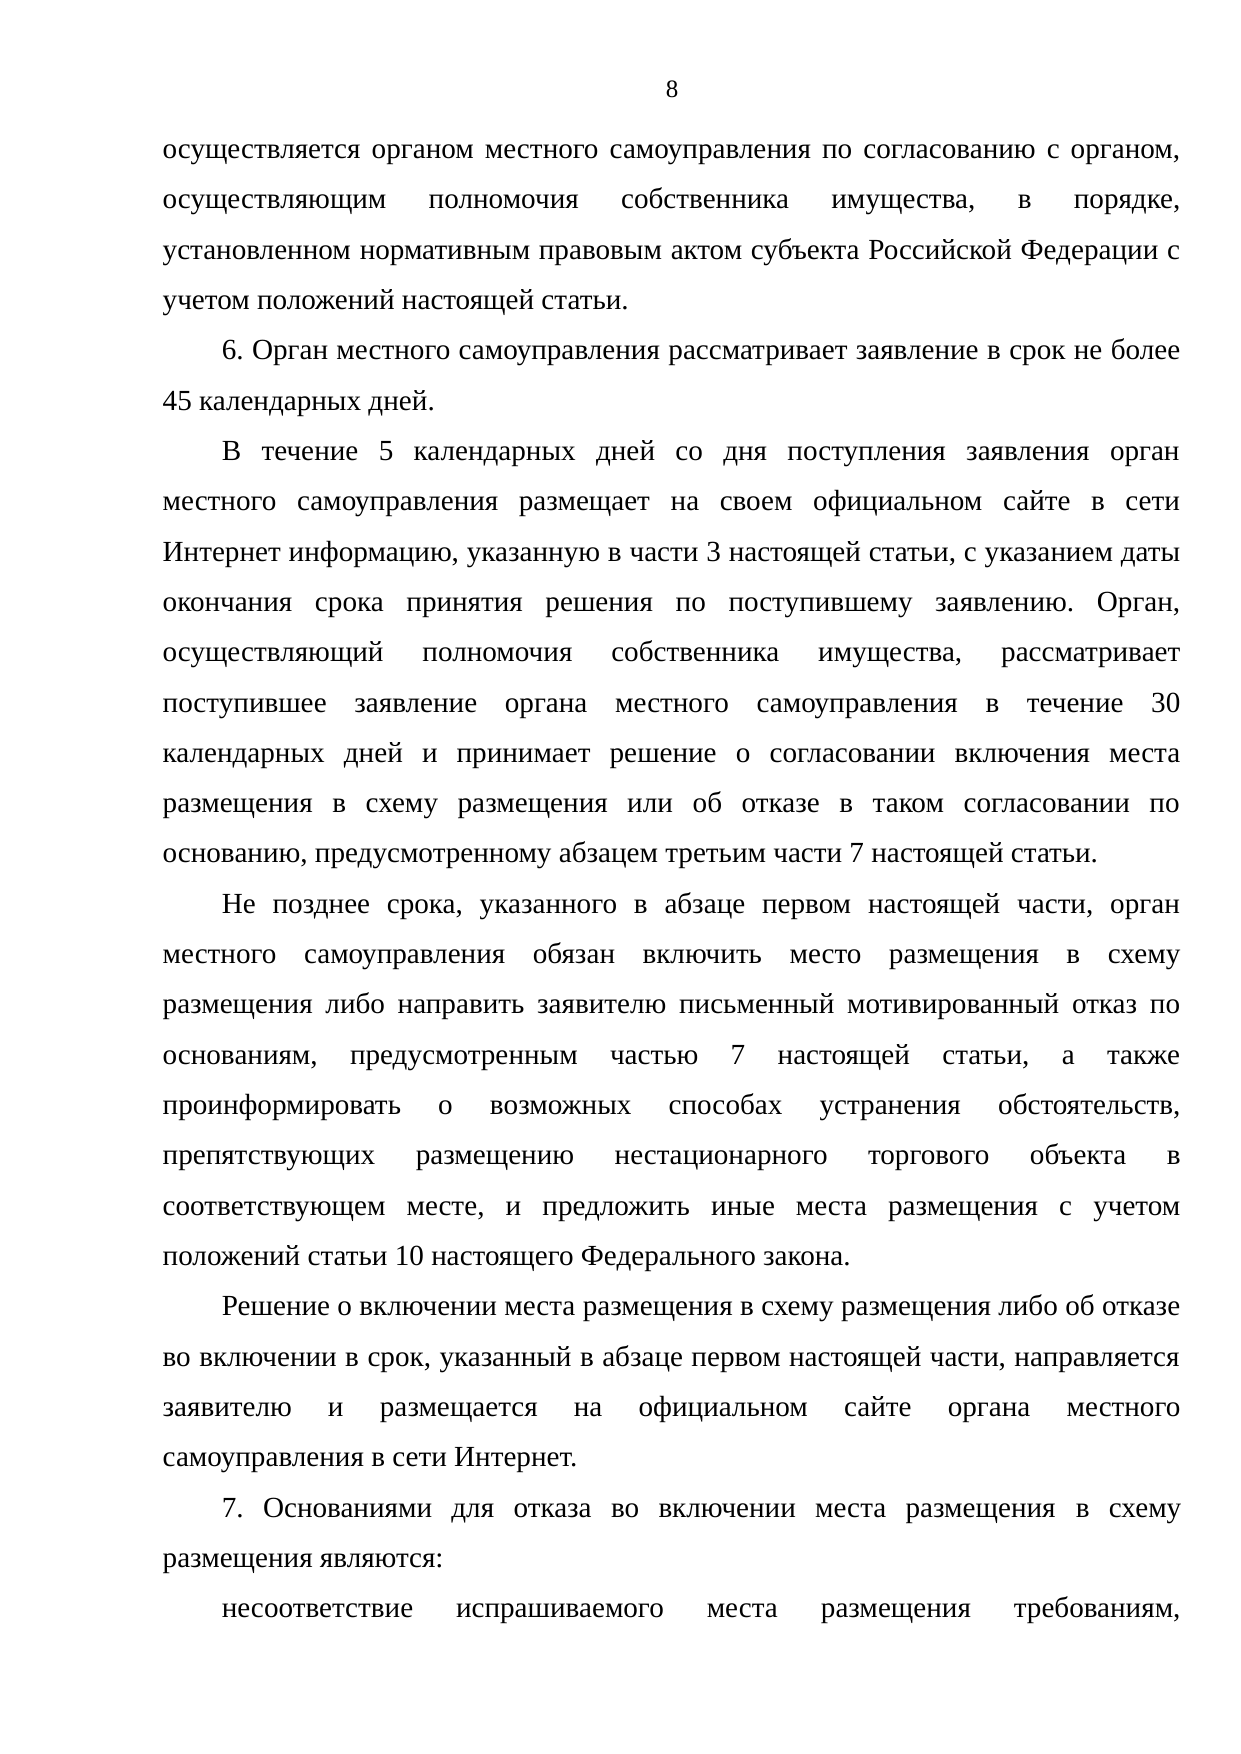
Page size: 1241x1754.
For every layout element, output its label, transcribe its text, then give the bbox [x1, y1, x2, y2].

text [162, 1590, 1181, 1624]
text Не позднее срока, указанного в абзаце первом настоящей части, орган местного самоуправления обязан включить место размещения в схему размещения либо направить заявителю письменный мотивированный отказ по основаниям, предусмотренным частью 7 настоящей статьи, а также проинформировать о возможных способах устранения обстоятельств, препятствующих размещению нестационарного торгового объекта в соответствующем месте, и предложить иные места размещения с учетом положений статьи 10 настоящего Федерального закона. [162, 886, 1181, 1272]
text 7. Основаниями для отказа во включении места размещения в схему размещения являются: [162, 1490, 1181, 1573]
text В течение 5 календарных дней со дня поступления заявления орган местного самоуправления размещает на своем официальном сайте в сети Интернет информацию, указанную в части 3 настоящей статьи, с указанием даты окончания срока принятия решения по поступившему заявлению. Орган, осуществляющий полномочия собственника имущества, рассматривает поступившее заявление органа местного самоуправления в течение 30 календарных дней и принимает решение о согласовании включения места размещения в схему размещения или об отказе в таком согласовании по основанию, предусмотренному абзацем третьим части 7 настоящей статьи. [162, 433, 1181, 869]
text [162, 131, 1181, 316]
text 6. Орган местного самоуправления рассматривает заявление в срок не более 45 календарных дней. [162, 332, 1181, 416]
text Решение о включении места размещения в схему размещения либо об отказе во включении в срок, указанный в абзаце первом настоящей части, направляется заявителю и размещается на официальном сайте органа местного самоуправления в сети Интернет. [162, 1288, 1181, 1473]
